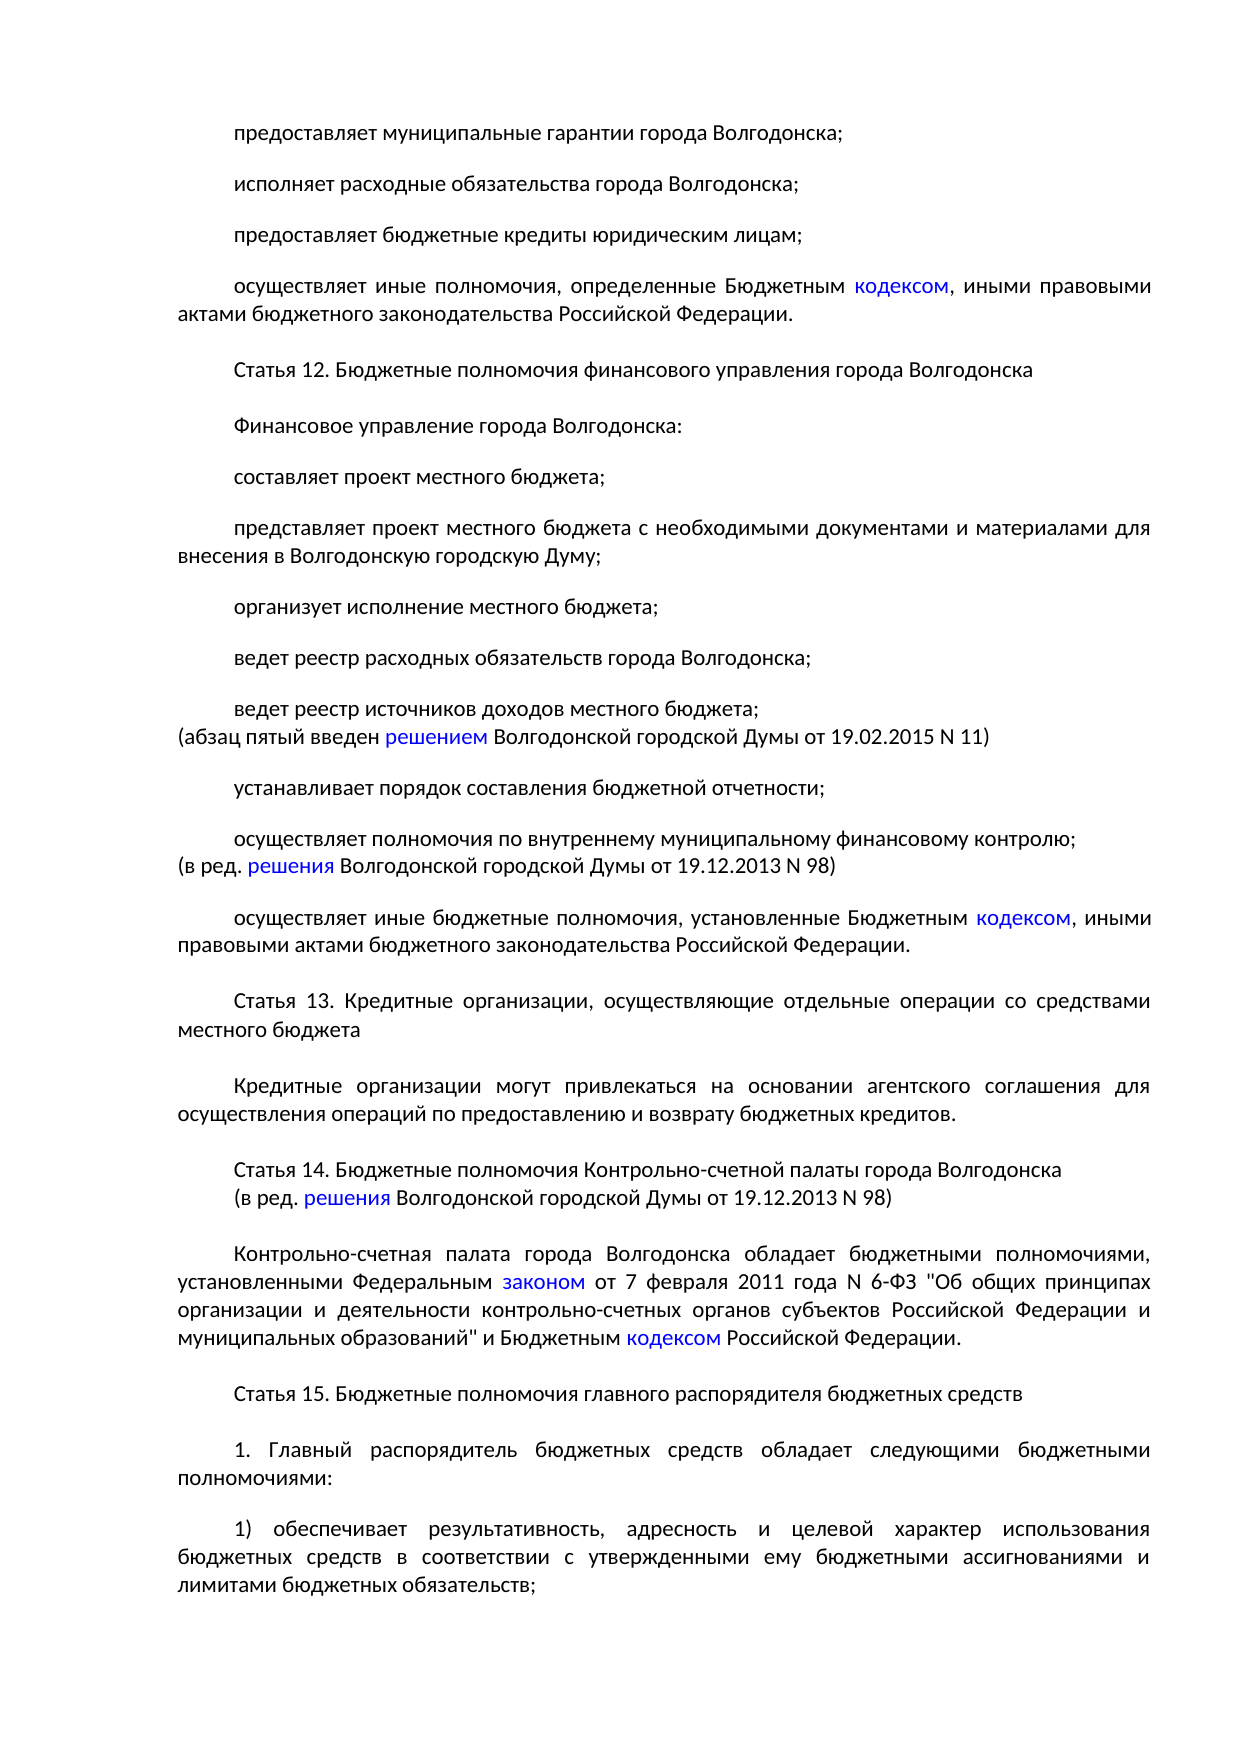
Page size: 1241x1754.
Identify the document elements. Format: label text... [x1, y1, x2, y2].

text ведет реестр расходных обязательств города Волгодонска; [177, 643, 1152, 671]
text организует исполнение местного бюджета; [177, 592, 1152, 620]
text Статья 12. Бюджетные полномочия финансового управления города Волгодонска [177, 355, 1152, 383]
text Кредитные организации могут привлекаться на основании агентского соглашения для осуществления операций по предоставлению и возврату бюджетных кредитов. [177, 1071, 1152, 1127]
text составляет проект местного бюджета; [177, 462, 1152, 490]
text предоставляет бюджетные кредиты юридическим лицам; [177, 220, 1152, 248]
text (в ред. решения Волгодонской городской Думы от 19.12.2013 N 98) [177, 852, 1152, 880]
text исполняет расходные обязательства города Волгодонска; [177, 169, 1152, 197]
text Финансовое управление города Волгодонска: [177, 411, 1152, 439]
text осуществляет иные полномочия, определенные Бюджетным кодексом, иными правовыми актами бюджетного законодательства Российской Федерации. [177, 271, 1152, 327]
text 1) обеспечивает результативность, адресность и целевой характер использования бюджетных средств в соответствии с утвержденными ему бюджетными ассигнованиями и лимитами бюджетных обязательств; [177, 1514, 1152, 1598]
text осуществляет полномочия по внутреннему муниципальному финансовому контролю; [177, 824, 1152, 852]
text ведет реестр источников доходов местного бюджета; [177, 694, 1152, 722]
text представляет проект местного бюджета с необходимыми документами и материалами для внесения в Волгодонскую городскую Думу; [177, 513, 1152, 569]
text (в ред. решения Волгодонской городской Думы от 19.12.2013 N 98) [177, 1183, 1152, 1211]
text (абзац пятый введен решением Волгодонской городской Думы от 19.02.2015 N 11) [177, 722, 1152, 750]
text 1. Главный распорядитель бюджетных средств обладает следующими бюджетными полномочиями: [177, 1435, 1152, 1491]
text устанавливает порядок составления бюджетной отчетности; [177, 773, 1152, 801]
text осуществляет иные бюджетные полномочия, установленные Бюджетным кодексом, иными правовыми актами бюджетного законодательства Российской Федерации. [177, 903, 1152, 959]
text Статья 14. Бюджетные полномочия Контрольно-счетной палаты города Волгодонска [177, 1155, 1152, 1183]
text Статья 13. Кредитные организации, осуществляющие отдельные операции со средствами местного бюджета [177, 987, 1152, 1043]
text Контрольно-счетная палата города Волгодонска обладает бюджетными полномочиями, установленными Федеральным законом от 7 февраля 2011 года N 6-ФЗ "Об общих принципах организации и деятельности контрольно-счетных органов субъектов Российской Федерации и муниципальных образований" и Бюджетным кодексом Российской Федерации. [177, 1239, 1152, 1351]
text предоставляет муниципальные гарантии города Волгодонска; [177, 118, 1152, 146]
text Статья 15. Бюджетные полномочия главного распорядителя бюджетных средств [177, 1379, 1152, 1407]
